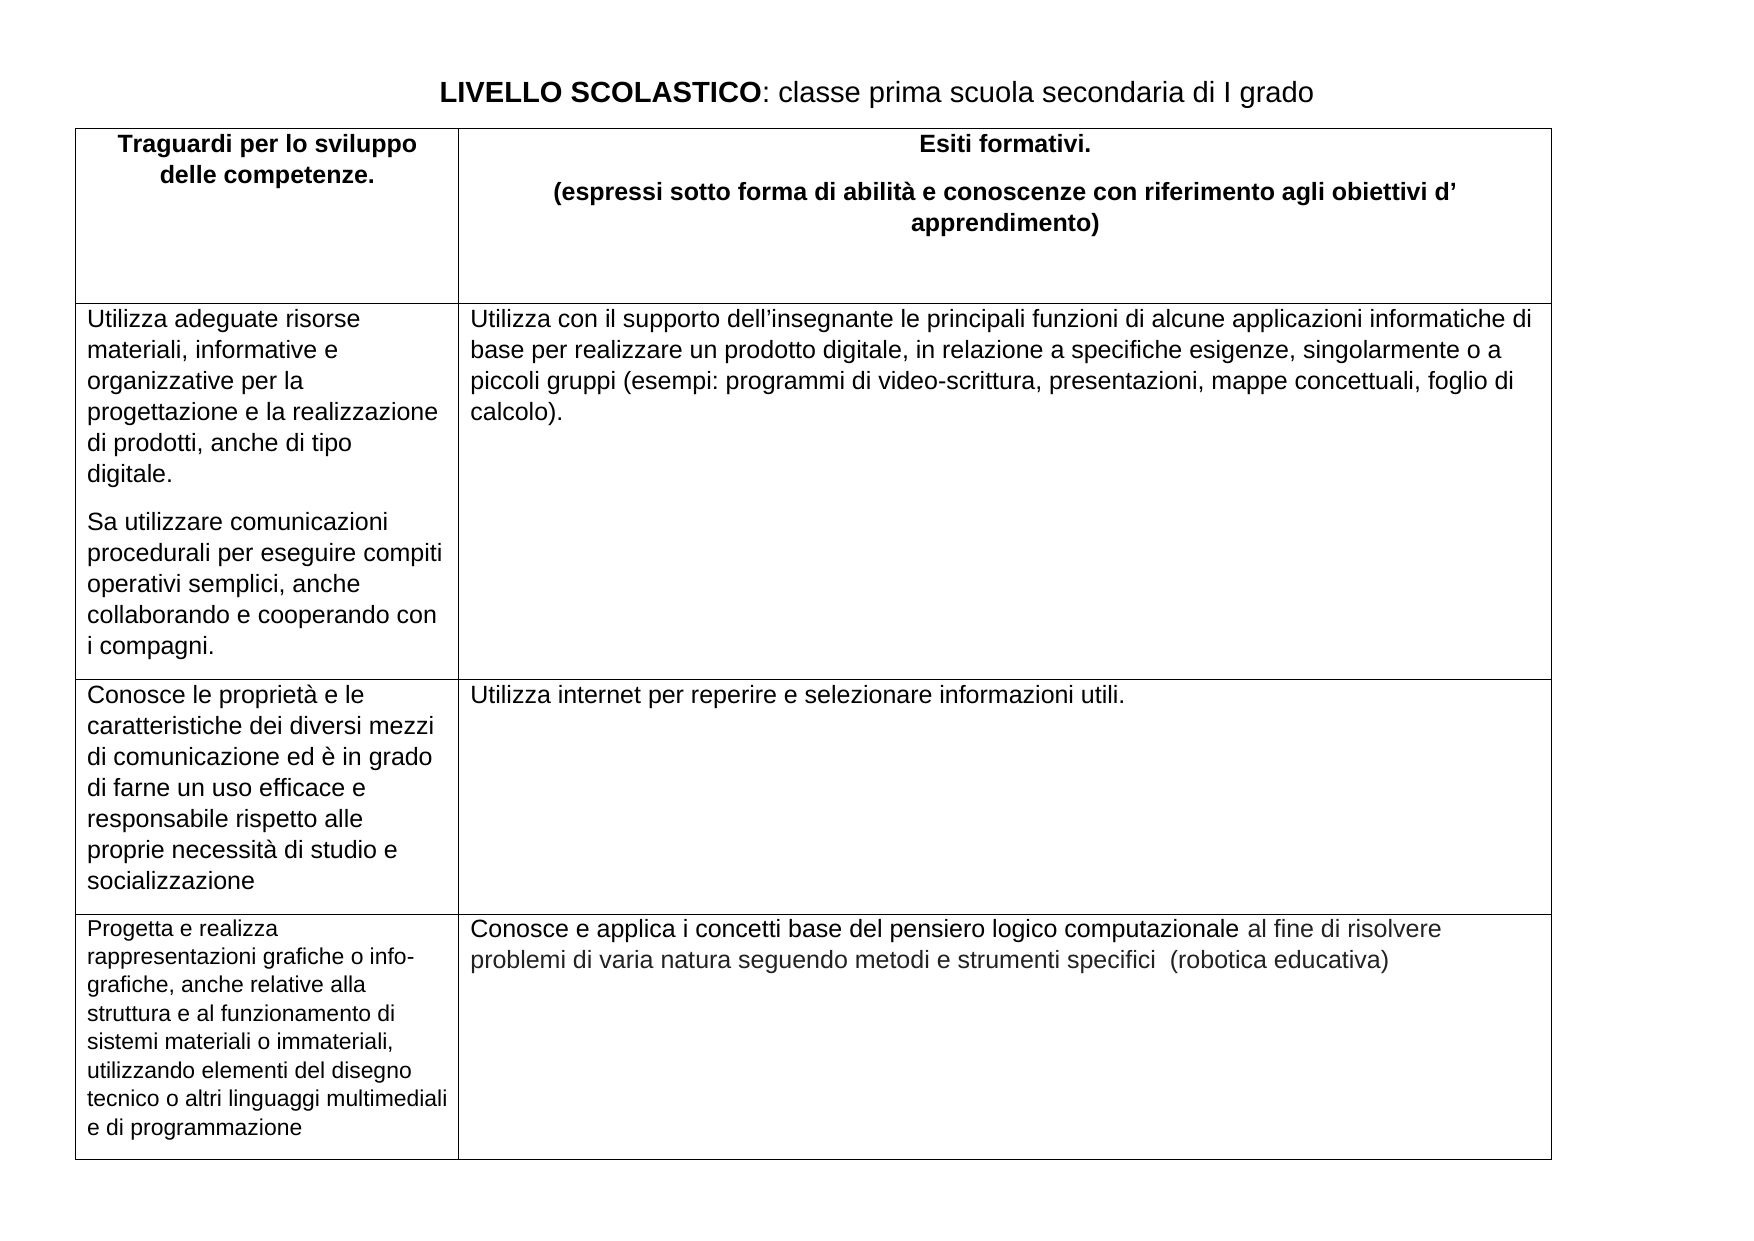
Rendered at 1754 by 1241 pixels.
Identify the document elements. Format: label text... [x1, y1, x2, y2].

table_cell Utilizza con il supporto dell’insegnante le principali funzioni di alcune applicazioni informatiche di base per realizzare un prodotto digitale, in relazione a specifiche esigenze, singolarmente o a piccoli gruppi (esempi: programmi di video-scrittura, presentazioni, mappe concettuali, foglio di calcolo). [459, 304, 1551, 679]
table_cell Conosce e applica i concetti base del pensiero logico computazionale al fine di risolvere problemi di varia natura seguendo metodi e strumenti specifici (robotica educativa) [459, 915, 1551, 1159]
table_header Esiti formativi. (espressi sotto forma di abilità e conoscenze con riferimento agli obiettivi d’ apprendimento) [459, 129, 1551, 303]
text LIVELLO SCOLASTICO: classe prima scuola secondaria di I grado [75, 75, 1679, 108]
table_cell Utilizza internet per reperire e selezionare informazioni utili. [459, 680, 1551, 913]
table_cell Progetta e realizza rappresentazioni grafiche o info-grafiche, anche relative alla struttura e al funzionamento di sistemi materiali o immateriali, utilizzando elementi del disegno tecnico o altri linguaggi multimediali e di programmazione [76, 915, 458, 1159]
table_cell Conosce le proprietà e le caratteristiche dei diversi mezzi di comunicazione ed è in grado di farne un uso efficace e responsabile rispetto alle proprie necessità di studio e socializzazione [76, 680, 458, 913]
table_cell Utilizza adeguate risorse materiali, informative e organizzative per la progettazione e la realizzazione di prodotti, anche di tipo digitale. Sa utilizzare comunicazioni procedurali per eseguire compiti operativi semplici, anche collaborando e cooperando con i compagni. [76, 304, 458, 679]
table_header Traguardi per lo sviluppo delle competenze. [76, 129, 458, 303]
